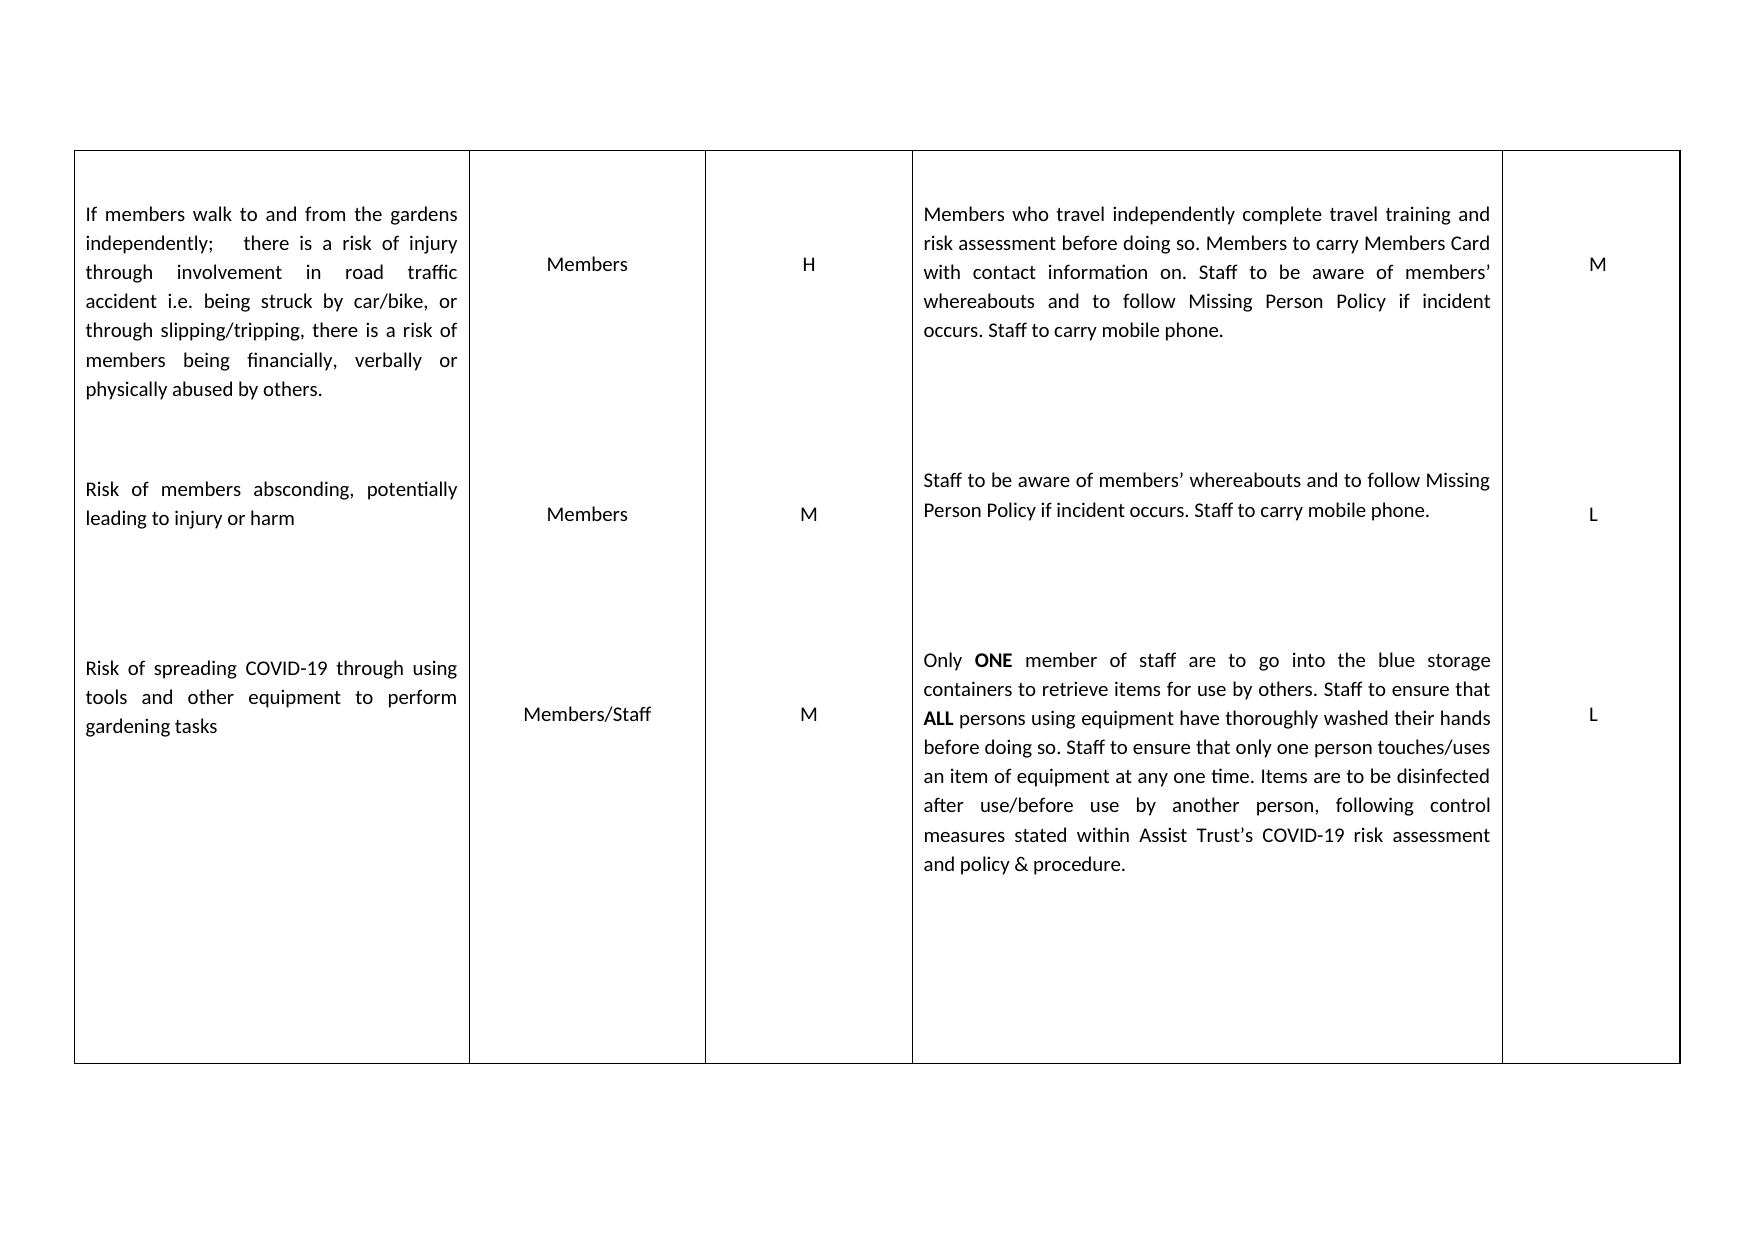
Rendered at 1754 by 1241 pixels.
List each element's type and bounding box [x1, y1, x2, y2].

table_cell [706, 151, 912, 1063]
table_cell [470, 151, 705, 1063]
table_cell [75, 151, 469, 1063]
table_cell [1503, 151, 1679, 1063]
table_cell [913, 151, 1502, 1063]
